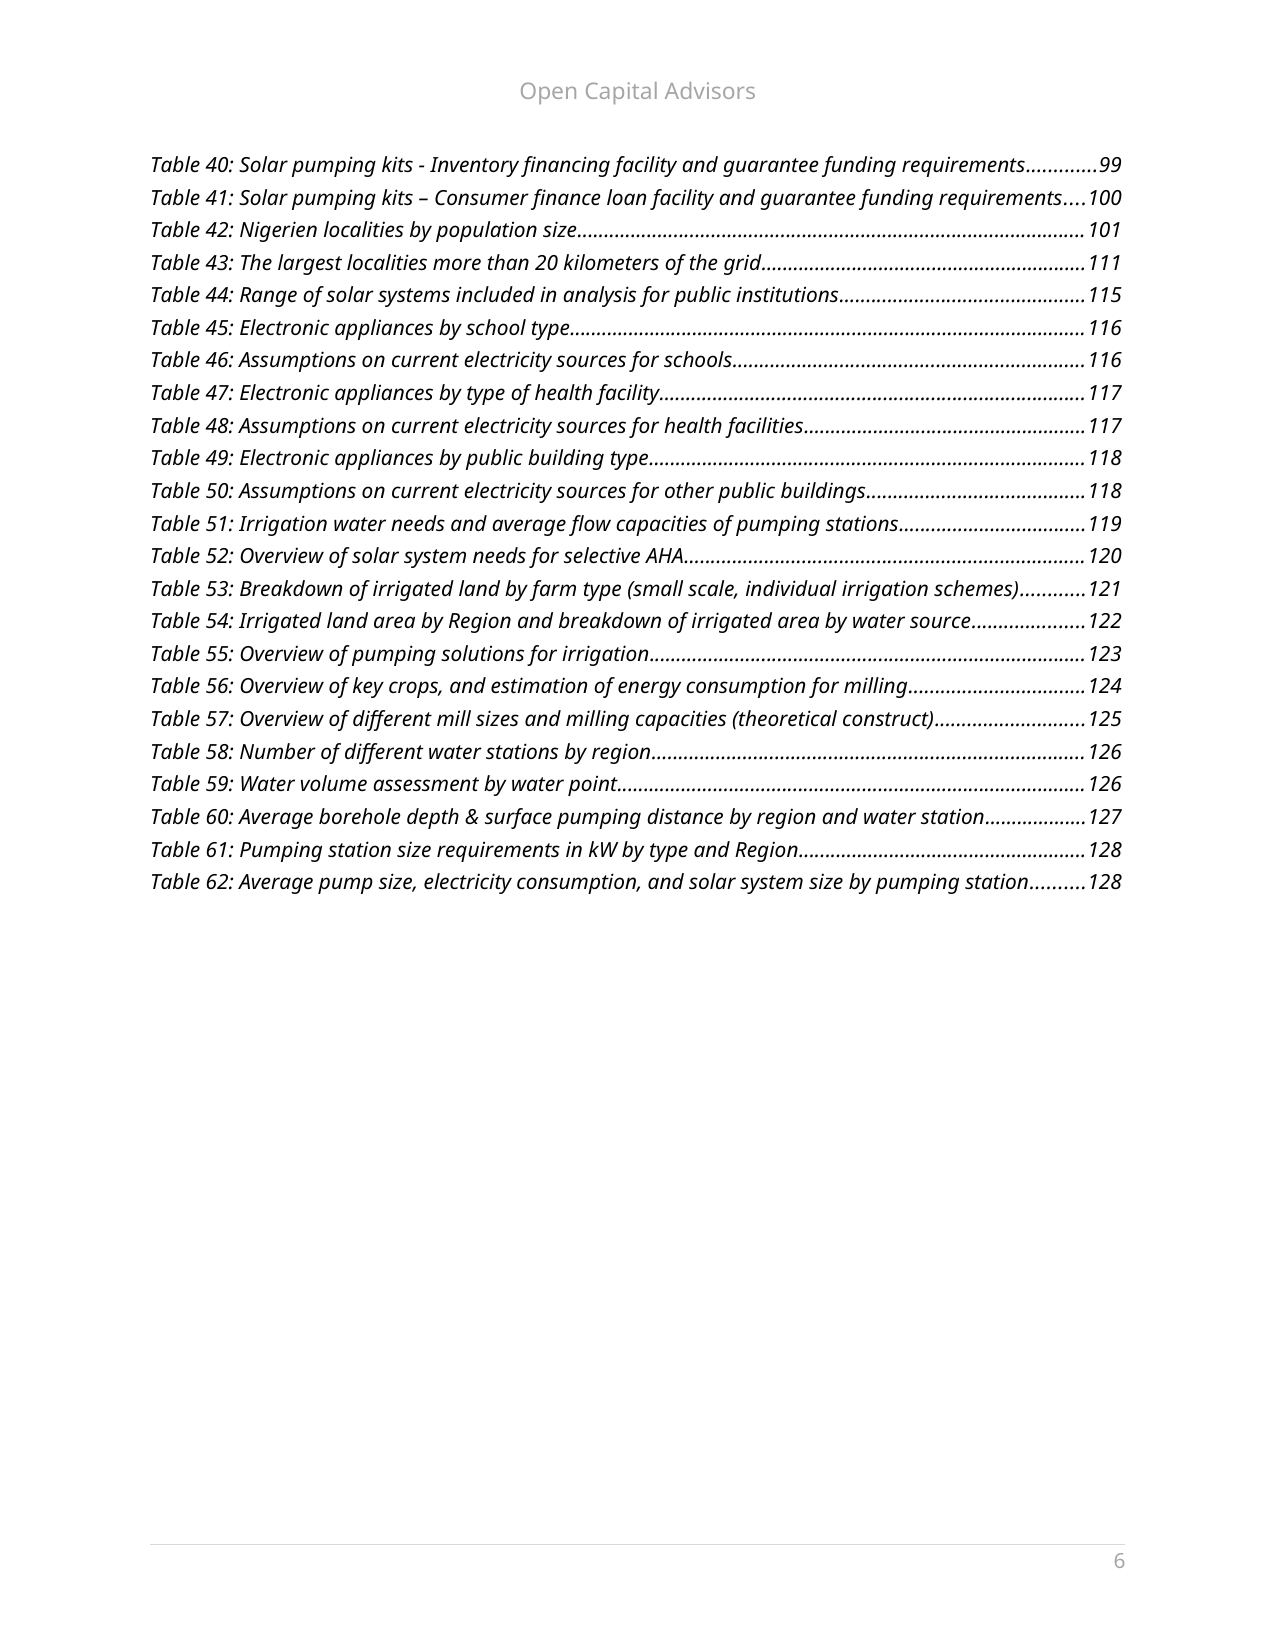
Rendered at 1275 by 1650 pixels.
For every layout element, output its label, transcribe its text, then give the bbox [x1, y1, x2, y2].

text Table 55: Overview of pumping solutions for irrigation 123 [150, 639, 1125, 667]
text Table 61: Pumping station size requirements in kW by type and Region 128 [150, 835, 1125, 863]
text Table 45: Electronic appliances by school type 116 [150, 313, 1125, 341]
text Table 43: The largest localities more than 20 kilometers of the grid 111 [150, 248, 1125, 276]
text Table 52: Overview of solar system needs for selective AHA 120 [150, 541, 1125, 570]
text Table 40: Solar pumping kits - Inventory financing facility and guarantee funding requirements 99 [150, 150, 1125, 178]
text Table 56: Overview of key crops, and estimation of energy consumption for milling 124 [150, 672, 1125, 700]
text Table 50: Assumptions on current electricity sources for other public buildings 118 [150, 476, 1125, 504]
text Table 53: Breakdown of irrigated land by farm type (small scale, individual irrigation schemes) 121 [150, 574, 1125, 602]
text Table 48: Assumptions on current electricity sources for health facilities 117 [150, 411, 1125, 439]
text Table 58: Number of different water stations by region 126 [150, 737, 1125, 765]
text Table 54: Irrigated land area by Region and breakdown of irrigated area by water source 122 [150, 606, 1125, 635]
text Table 49: Electronic appliances by public building type 118 [150, 443, 1125, 472]
text Table 47: Electronic appliances by type of health facility 117 [150, 378, 1125, 407]
text Table 41: Solar pumping kits – Consumer finance loan facility and guarantee funding requirements 100 [150, 183, 1125, 211]
text Table 62: Average pump size, electricity consumption, and solar system size by pumping station 128 [150, 867, 1125, 896]
text Table 57: Overview of different mill sizes and milling capacities (theoretical construct) 125 [150, 704, 1125, 733]
text Table 44: Range of solar systems included in analysis for public institutions 115 [150, 280, 1125, 309]
text Table 60: Average borehole depth & surface pumping distance by region and water station 127 [150, 802, 1125, 831]
text Table 59: Water volume assessment by water point 126 [150, 769, 1125, 798]
text Table 42: Nigerien localities by population size 101 [150, 215, 1125, 244]
text Table 51: Irrigation water needs and average flow capacities of pumping stations 119 [150, 509, 1125, 537]
text Table 46: Assumptions on current electricity sources for schools 116 [150, 346, 1125, 374]
